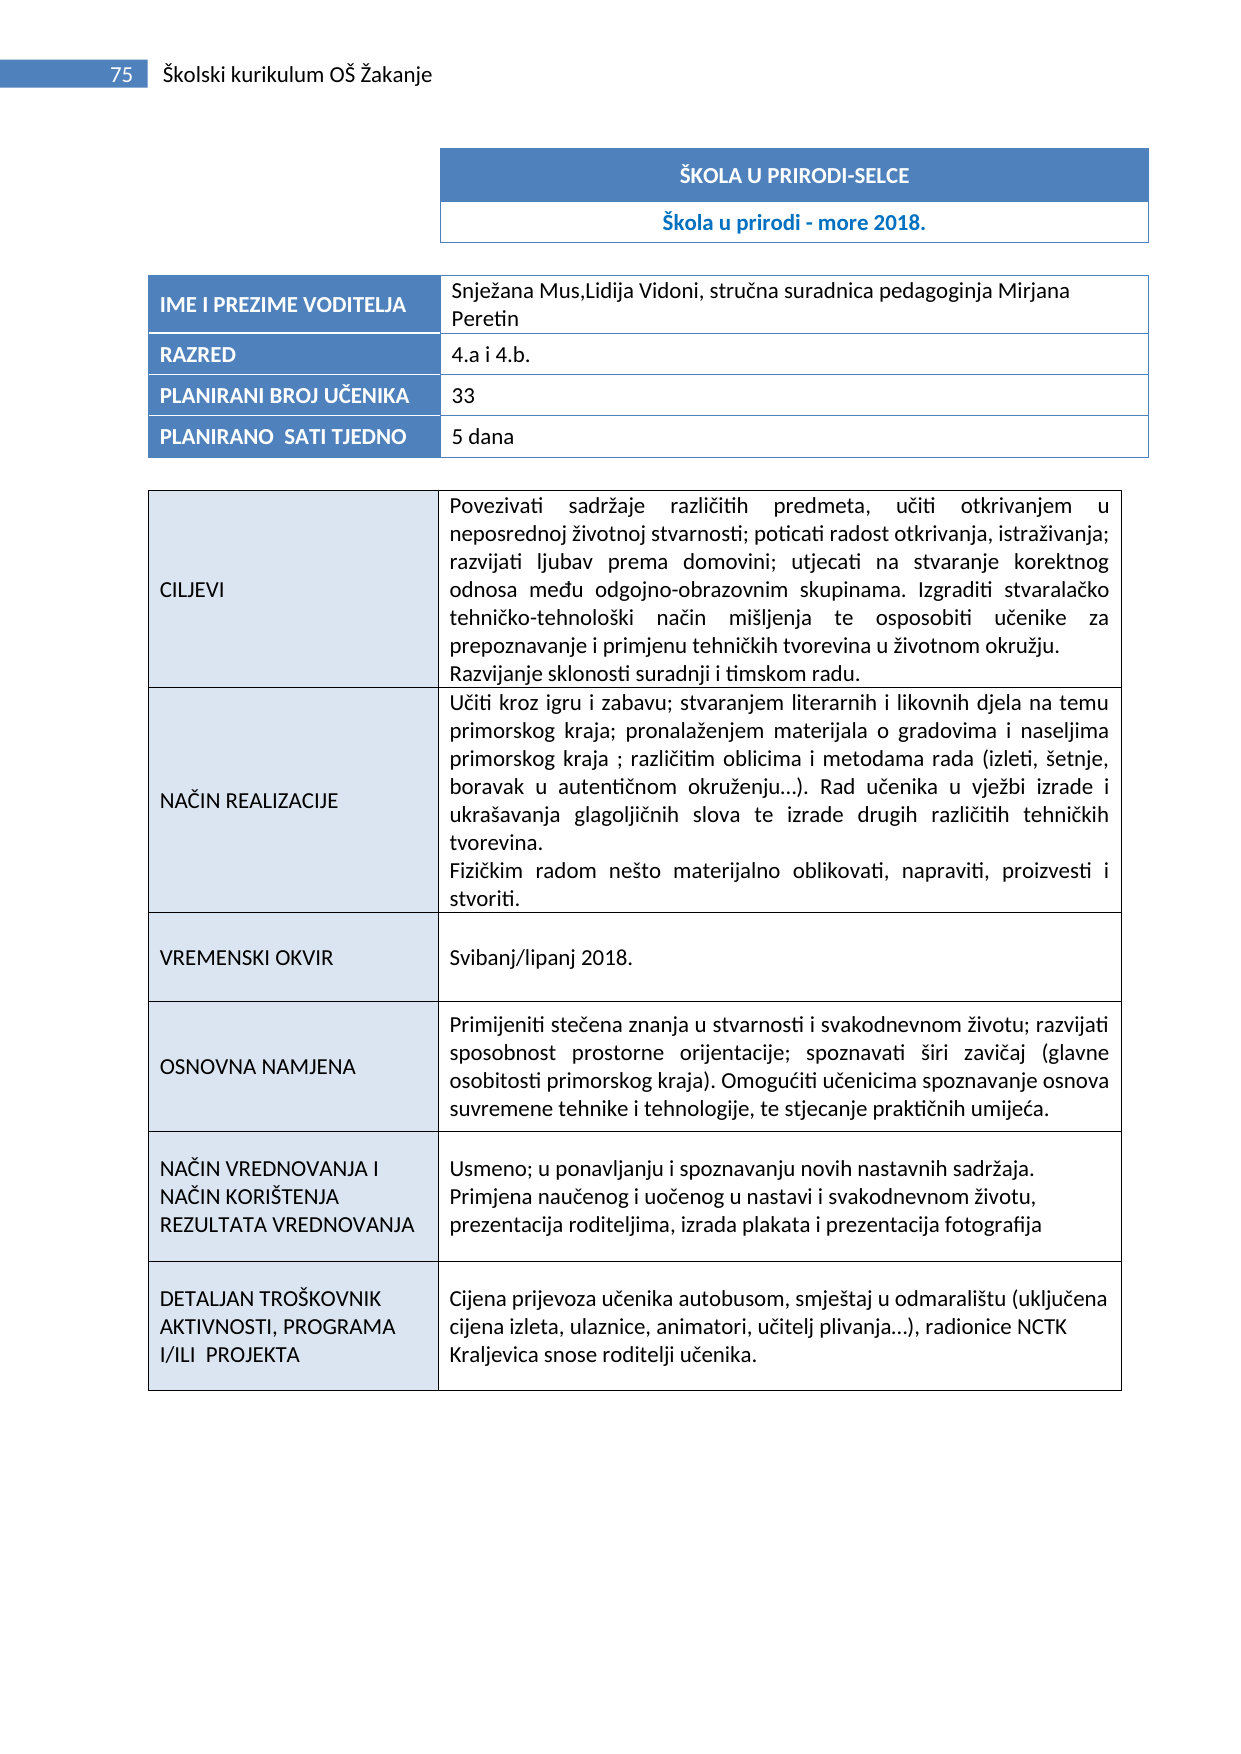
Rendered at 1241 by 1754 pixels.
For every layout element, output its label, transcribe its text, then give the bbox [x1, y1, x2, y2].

table_cell OSNOVNA NAMJENA [149, 1002, 438, 1131]
table_cell 4.a i 4.b. [441, 334, 1148, 374]
table_cell NAČIN VREDNOVANJA I NAČIN KORIŠTENJA REZULTATA VREDNOVANJA [149, 1132, 438, 1261]
table_cell Škola u prirodi - more 2018. [441, 202, 1148, 242]
table_header CILJEVI [149, 491, 438, 687]
table_cell VREMENSKI OKVIR [149, 913, 438, 1001]
table_cell RAZRED [149, 334, 440, 374]
table_header Povezivati sadržaje različitih predmeta, učiti otkrivanjem u neposrednoj životnoj stvarnosti; poticati radost otkrivanja, istraživanja; razvijati ljubav prema domovini; utjecati na stvaranje korektnog odnosa među odgojno-obrazovnim skupinama. Izgraditi stvaralačko tehničko-tehnološki način mišljenja te osposobiti učenike za prepoznavanje i primjenu tehničkih tvorevina u životnom okružju. Razvijanje sklonosti suradnji i timskom radu. [439, 491, 1121, 687]
table_cell Cijena prijevoza učenika autobusom, smještaj u odmaralištu (uključena cijena izleta, ulaznice, animatori, učitelj plivanja…), radionice NCTK Kraljevica snose roditelji učenika. [439, 1262, 1121, 1390]
table_cell PLANIRANO SATI TJEDNO [149, 416, 440, 457]
table_header ŠKOLA U PRIRODI-SELCE [441, 149, 1148, 201]
table_cell 33 [441, 375, 1148, 415]
table_cell Svibanj/lipanj 2018. [439, 913, 1121, 1001]
table_cell DETALJAN TROŠKOVNIK AKTIVNOSTI, PROGRAMA I/ILI PROJEKTA [149, 1262, 438, 1390]
table_header Snježana Mus,Lidija Vidoni, stručna suradnica pedagoginja Mirjana Peretin [441, 276, 1148, 332]
table_cell 5 dana [441, 416, 1148, 457]
table_cell Primijeniti stečena znanja u stvarnosti i svakodnevnom životu; razvijati sposobnost prostorne orijentacije; spoznavati širi zavičaj (glavne osobitosti primorskog kraja). Omogućiti učenicima spoznavanje osnova suvremene tehnike i tehnologije, te stjecanje praktičnih umijeća. [439, 1002, 1121, 1131]
table_cell Usmeno; u ponavljanju i spoznavanju novih nastavnih sadržaja. Primjena naučenog i uočenog u nastavi i svakodnevnom životu, prezentacija roditeljima, izrada plakata i prezentacija fotografija [439, 1132, 1121, 1261]
table_cell Učiti kroz igru i zabavu; stvaranjem literarnih i likovnih djela na temu primorskog kraja; pronalaženjem materijala o gradovima i naseljima primorskog kraja ; različitim oblicima i metodama rada (izleti, šetnje, boravak u autentičnom okruženju…). Rad učenika u vježbi izrade i ukrašavanja glagoljičnih slova te izrade drugih različitih tehničkih tvorevina. Fizičkim radom nešto materijalno oblikovati, napraviti, proizvesti i stvoriti. [439, 688, 1121, 912]
table_cell PLANIRANI BROJ UČENIKA [149, 375, 440, 415]
table_cell NAČIN REALIZACIJE [149, 688, 438, 912]
table_header IME I PREZIME VODITELJA [149, 276, 440, 332]
